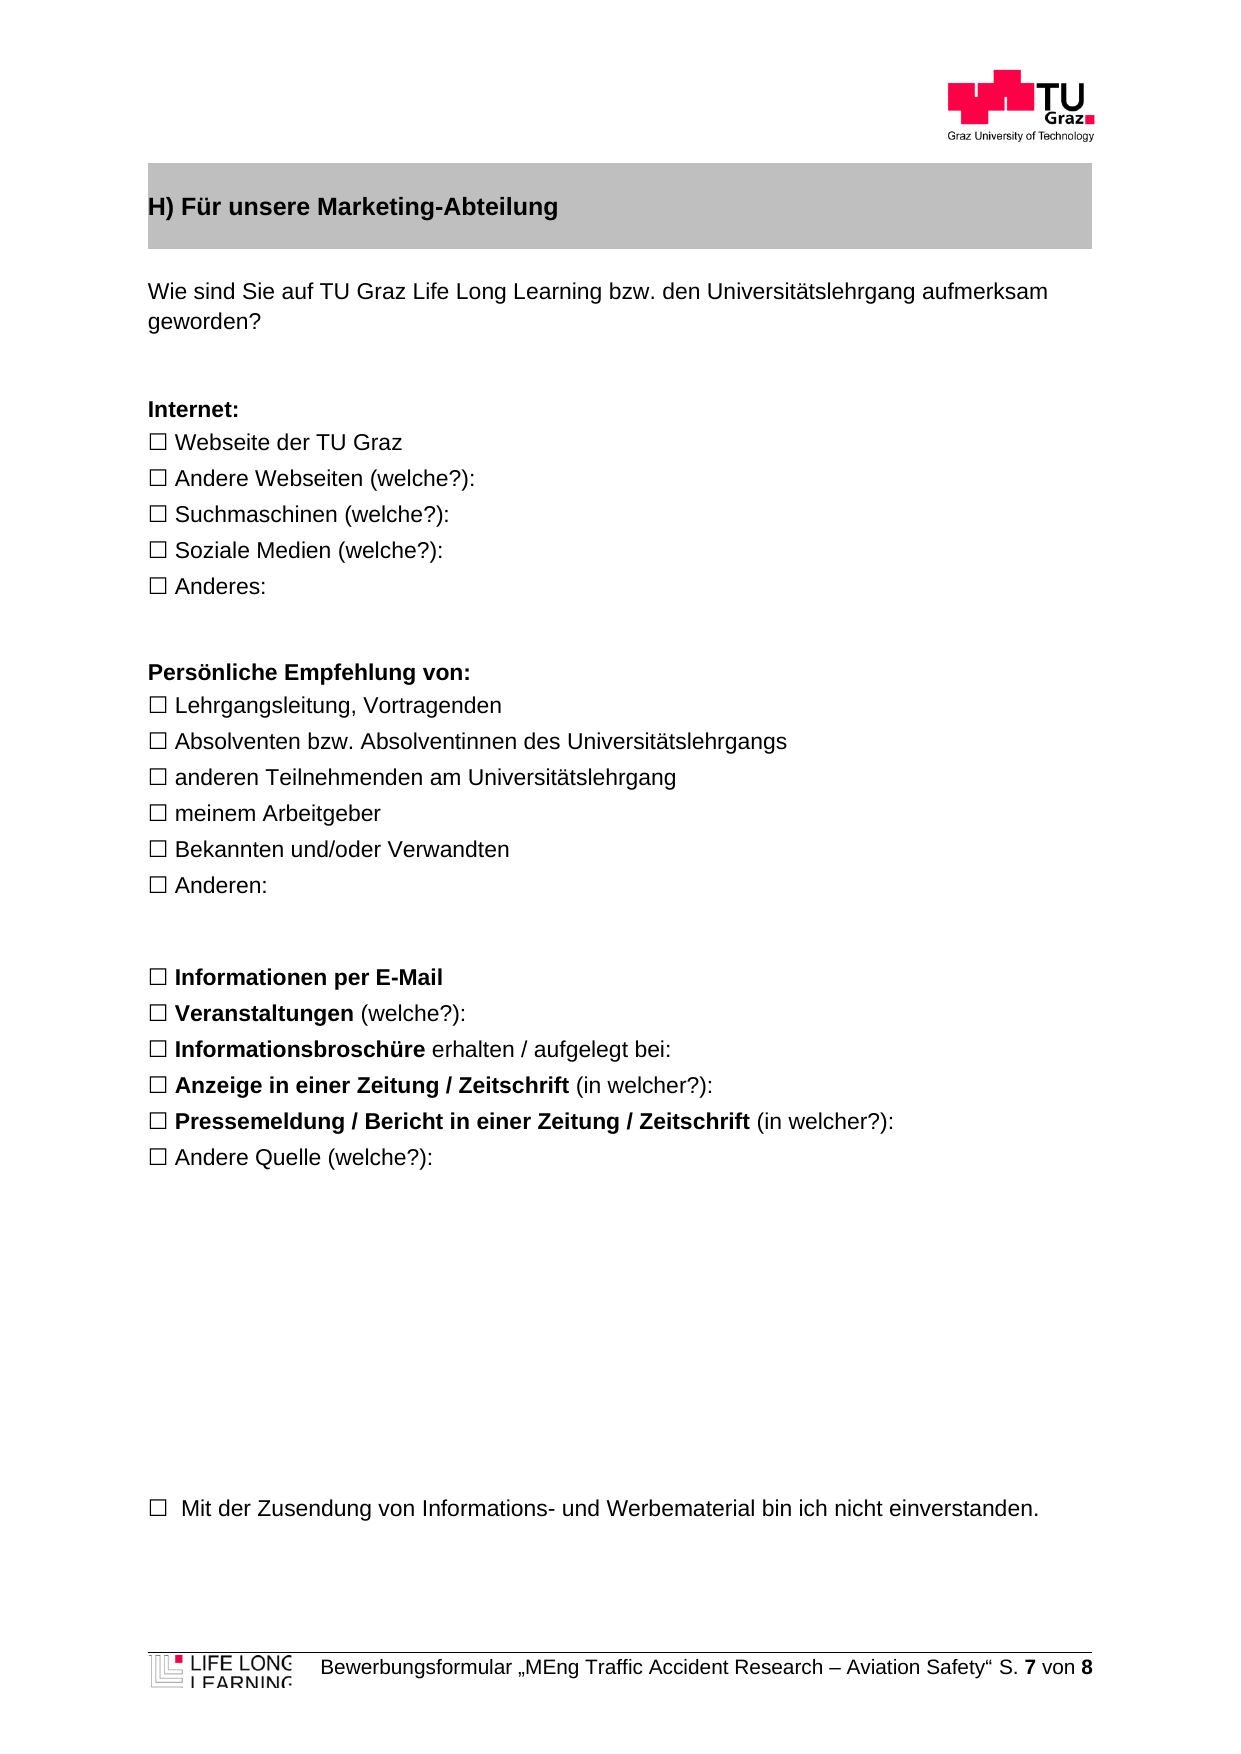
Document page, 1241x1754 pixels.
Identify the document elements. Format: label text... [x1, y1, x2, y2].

picture [147, 1655, 292, 1687]
text Informationsbroschüre erhalten / aufgelegt bei: [148, 1033, 1092, 1064]
text Anderen: [148, 868, 1092, 900]
text H) Für unsere Marketing-Abteilung [148, 192, 1092, 221]
text Mit der Zusendung von Informations- und Werbematerial bin ich nicht einverstanden. [148, 1492, 1092, 1524]
text Anderes: [148, 570, 1092, 601]
text Webseite der TU Graz [148, 426, 1092, 457]
text anderen Teilnehmenden am Universitätslehrgang [148, 761, 1092, 792]
text Veranstaltungen (welche?): [148, 997, 1092, 1028]
text Wie sind Sie auf TU Graz Life Long Learning bzw. den Universitätslehrgang aufmerksam geworden? [148, 278, 1092, 335]
text meinem Arbeitgeber [148, 797, 1092, 828]
text Andere Quelle (welche?): [148, 1141, 1092, 1172]
text Pressemeldung / Bericht in einer Zeitung / Zeitschrift (in welcher?): [148, 1105, 1092, 1136]
text Informationen per E-Mail [148, 961, 1092, 992]
text Andere Webseiten (welche?): [148, 462, 1092, 493]
text Soziale Medien (welche?): [148, 534, 1092, 565]
text Bekannten und/oder Verwandten [148, 833, 1092, 864]
text Internet: [148, 396, 1092, 422]
text Lehrgangsleitung, Vortragenden [148, 689, 1092, 720]
text Persönliche Empfehlung von: [148, 659, 1092, 685]
picture [933, 62, 1112, 148]
text Suchmaschinen (welche?): [148, 498, 1092, 529]
text Absolventen bzw. Absolventinnen des Universitätslehrgangs [148, 725, 1092, 756]
text Anzeige in einer Zeitung / Zeitschrift (in welcher?): [148, 1069, 1092, 1100]
